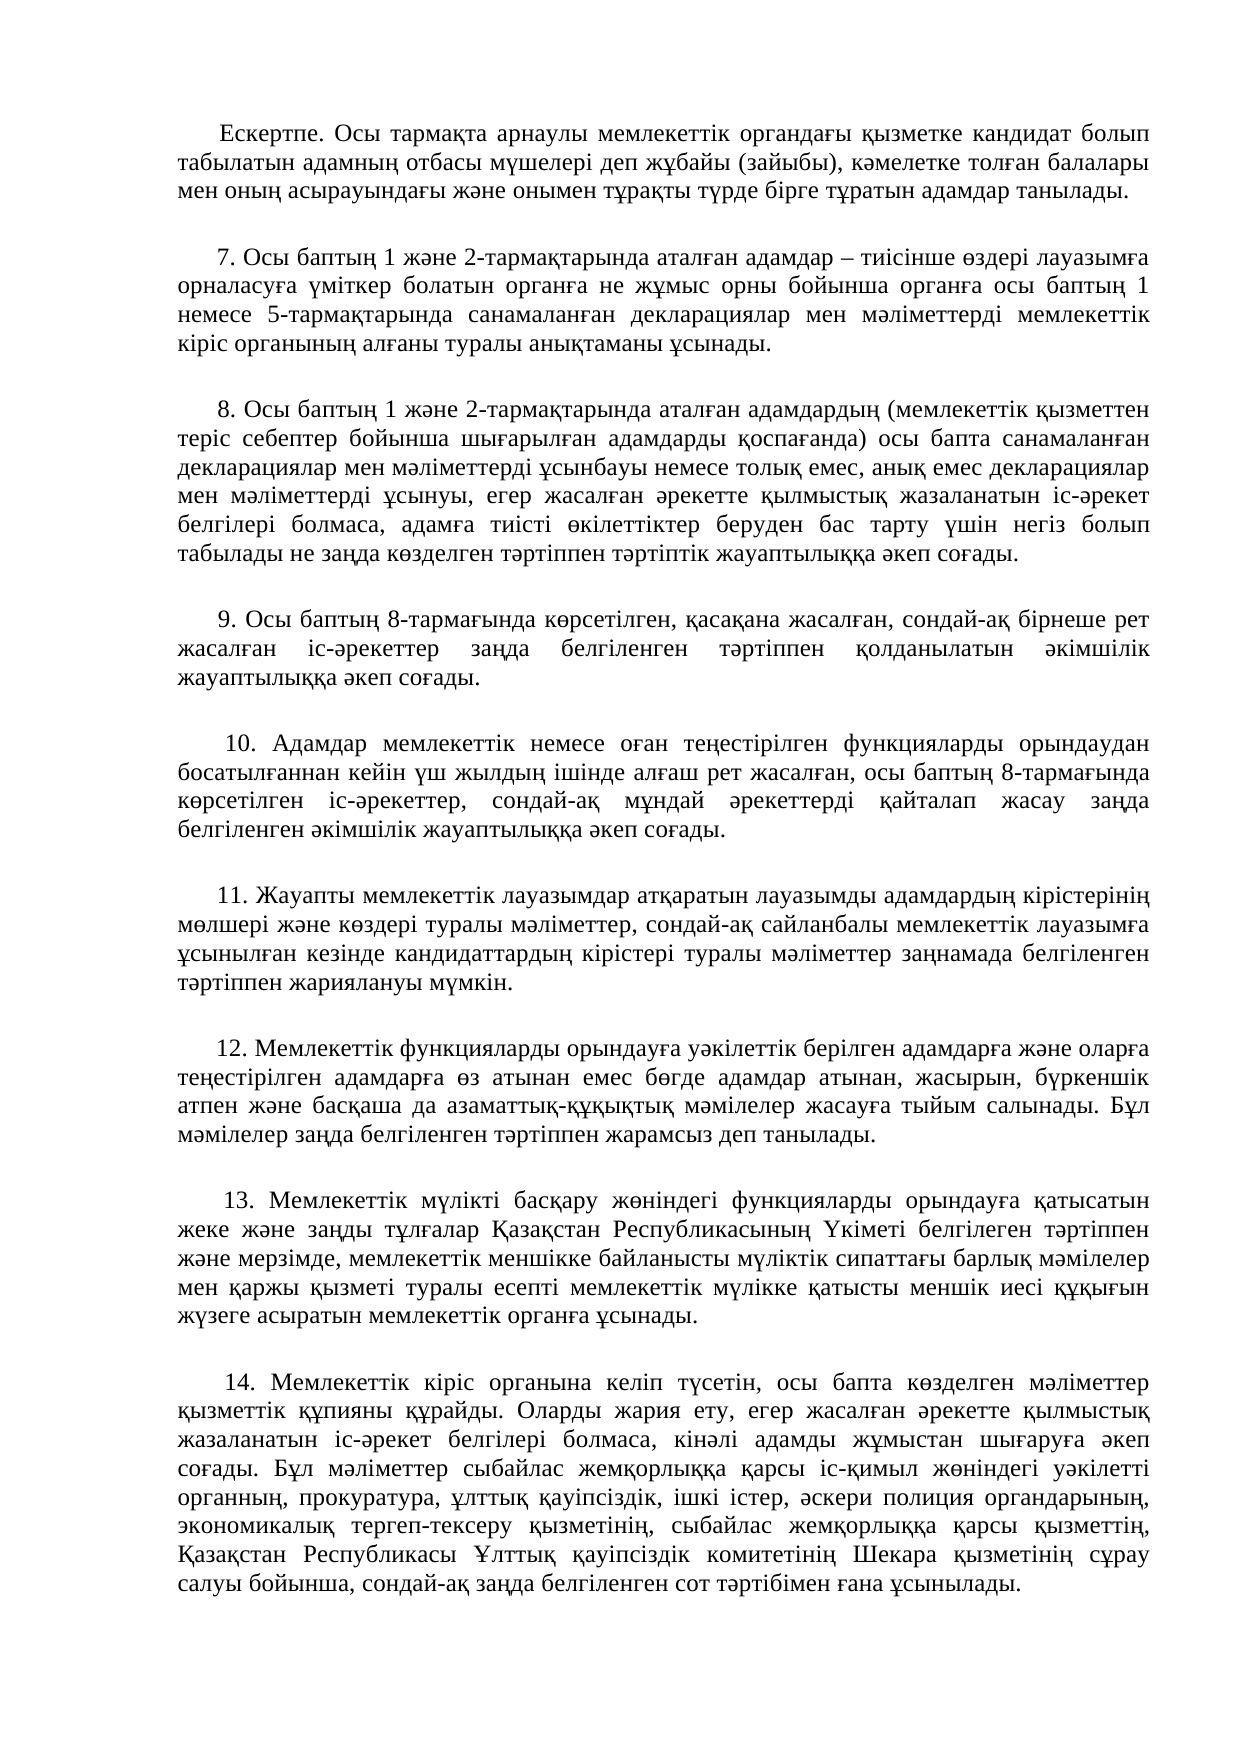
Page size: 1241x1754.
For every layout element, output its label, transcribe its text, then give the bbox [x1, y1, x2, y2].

text 9. Осы баптың 8-тармағында көрсетiлген, қасақана жасалған, сондай-ақ бiрнеше рет жасалған іс-әрекеттер заңда белгiленген тәртiппен қолданылатын әкiмшiлiк жауаптылыққа әкеп соғады. [177, 604, 1152, 691]
text 10. Адамдар мемлекеттiк немесе оған теңестiрiлген функцияларды орындаудан босатылғаннан кейiн үш жылдың iшiнде алғаш рет жасалған, осы баптың 8-тармағында көрсетілген іс-әрекеттер, сондай-ақ мұндай әрекеттердi қайталап жасау заңда белгiленген әкiмшiлiк жауаптылыққа әкеп соғады. [177, 728, 1152, 843]
text 12. Мемлекеттiк функцияларды орындауға уәкiлеттiк берiлген адамдарға және оларға теңестiрiлген адамдарға өз атынан емес бөгде адамдар атынан, жасырын, бүркеншiк атпен және басқаша да азаматтық-құқықтық мәмiлелер жасауға тыйым салынады. Бұл мәмiлелер заңда белгiленген тәртiппен жарамсыз деп танылады. [177, 1033, 1152, 1148]
text Ескертпе. Осы тармақта арнаулы мемлекеттiк органдағы қызметке кандидат болып табылатын адамның отбасы мүшелерi деп жұбайы (зайыбы), кәмелетке толған балалары мен оның асырауындағы және онымен тұрақты түрде бiрге тұратын адамдар танылады. [177, 118, 1152, 204]
text 8. Осы баптың 1 және 2-тармақтарында аталған адамдардың (мемлекеттiк қызметтен терiс себептер бойынша шығарылған адамдарды қоспағанда) осы бапта санамаланған декларациялар мен мәлiметтердi ұсынбауы немесе толық емес, анық емес декларациялар мен мәлiметтердi ұсынуы, егер жасалған әрекетте қылмыстық жазаланатын іс-әрекет белгiлерi болмаса, адамға тиiстi өкiлеттiктер беруден бас тарту үшiн негiз болып табылады не заңда көзделген тәртiппен тәртiптiк жауаптылыққа әкеп соғады. [177, 394, 1152, 567]
text 13. Мемлекеттiк мүлiктi басқару жөнiндегi функцияларды орындауға қатысатын жеке және заңды тұлғалар Қазақстан Республикасының Үкiметi белгiлеген тәртiппен және мерзiмде, мемлекеттiк меншiкке байланысты мүлiктiк сипаттағы барлық мәмiлелер мен қаржы қызметi туралы есептi мемлекеттiк мүлiкке қатысты меншiк иесi құқығын жүзеге асыратын мемлекеттiк органға ұсынады. [177, 1186, 1152, 1329]
text 7. Осы баптың 1 және 2-тармақтарында аталған адамдар – тиiсiнше өздерi лауазымға орналасуға үмiткер болатын органға не жұмыс орны бойынша органға осы баптың 1 немесе 5-тармақтарында санамаланған декларациялар мен мәлiметтердi мемлекеттiк кiрiс органының алғаны туралы анықтаманы ұсынады. [177, 242, 1152, 357]
text 14. Мемлекеттiк кiрiс органына келiп түсетiн, осы бапта көзделген мәлiметтер қызметтiк құпияны құрайды. Оларды жария ету, егер жасалған әрекетте қылмыстық жазаланатын іс-әрекет белгiлерi болмаса, кiнәлi адамды жұмыстан шығаруға әкеп соғады. Бұл мәліметтер сыбайлас жемқорлыққа қарсы іс-қимыл жөніндегі уәкілетті органның, прокуратура, ұлттық қауіпсіздік, ішкі істер, әскери полиция органдарының, экономикалық тергеп-тексеру қызметінің, сыбайлас жемқорлыққа қарсы қызметтің, Қазақстан Республикасы Ұлттық қауіпсіздік комитетінің Шекара қызметінің сұрау салуы бойынша, сондай-ақ заңда белгіленген сот тәртібімен ғана ұсынылады. [177, 1367, 1152, 1597]
text 11. Жауапты мемлекеттiк лауазымдар атқаратын лауазымды адамдардың кірістерінің мөлшерi және көздерi туралы мәлiметтер, сондай-ақ сайланбалы мемлекеттiк лауазымға ұсынылған кезiнде кандидаттардың кірістері туралы мәлiметтер заңнамада белгiленген тәртiппен жариялануы мүмкiн. [177, 881, 1152, 996]
